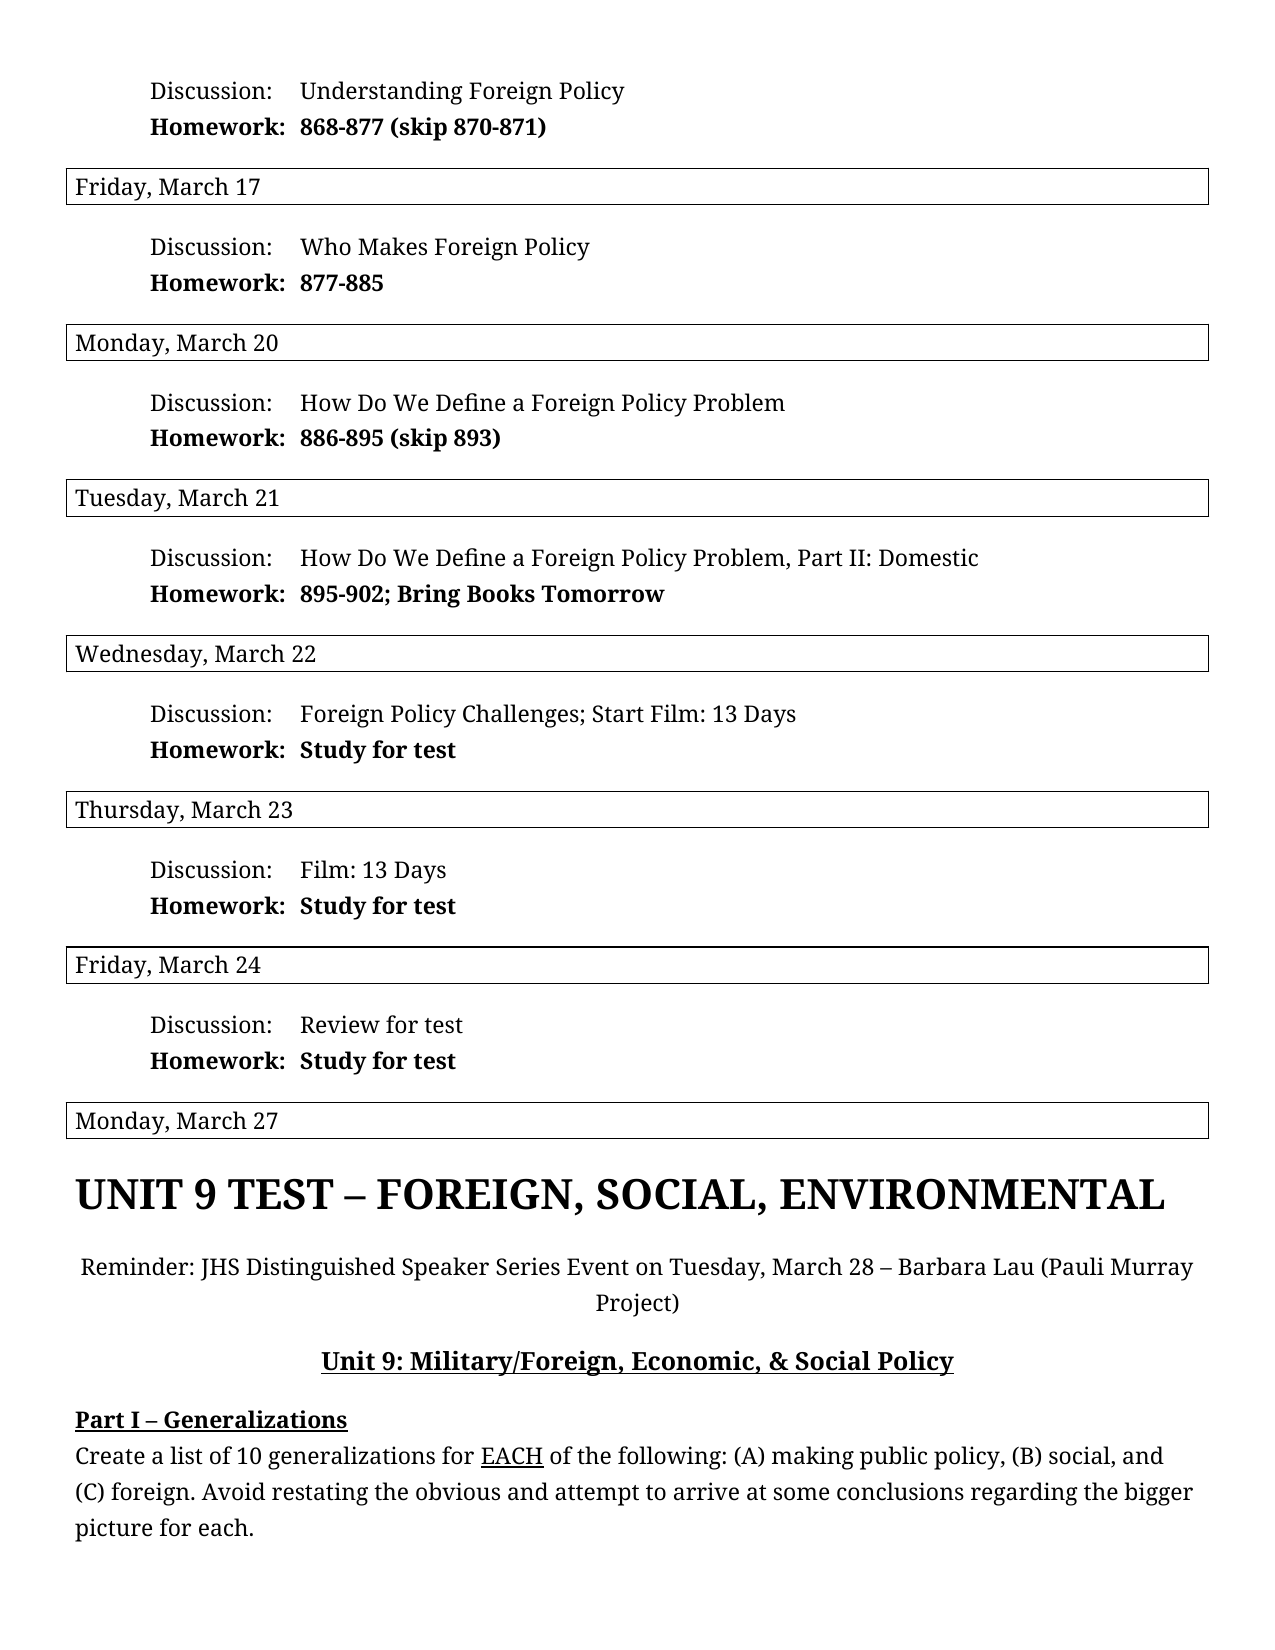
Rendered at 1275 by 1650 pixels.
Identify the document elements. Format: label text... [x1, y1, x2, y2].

text Friday, March 24 [67, 948, 1208, 983]
text Discussion: Film: 13 Days Homework: Study for test [150, 854, 1200, 921]
text Tuesday, March 21 [67, 480, 1208, 516]
text Discussion: Understanding Foreign Policy Homework: 868-877 (skip 870-871) [150, 75, 1200, 142]
text Discussion: Review for test Homework: Study for test [150, 1009, 1200, 1077]
text Thursday, March 23 [67, 792, 1208, 827]
text Discussion: Foreign Policy Challenges; Start Film: 13 Days Homework: Study for test [150, 698, 1200, 765]
text Monday, March 20 [67, 325, 1208, 360]
text Friday, March 17 [67, 169, 1208, 204]
text Discussion: How Do We Define a Foreign Policy Problem Homework: 886-895 (skip 893) [150, 386, 1200, 454]
text Unit 9: Military/Foreign, Economic, & Social Policy [75, 1344, 1200, 1378]
text UNIT 9 TEST – FOREIGN, SOCIAL, ENVIRONMENTAL [75, 1165, 1200, 1222]
text Reminder: JHS Distinguished Speaker Series Event on Tuesday, March 28 – Barbara Lau (Pauli Murray Project) [75, 1251, 1200, 1318]
text Monday, March 27 [67, 1103, 1208, 1138]
text Discussion: Who Makes Foreign Policy Homework: 877-885 [150, 231, 1200, 298]
text Wednesday, March 22 [67, 636, 1208, 671]
text Part I – Generalizations Create a list of 10 generalizations for EACH of the following: (A) making public policy, (B) social, and (C) foreign. Avoid restating the obvious and attempt to arrive at some conclusions regarding the bigger picture for each. [75, 1404, 1200, 1543]
text Discussion: How Do We Define a Foreign Policy Problem, Part II: Domestic Homework: 895-902; Bring Books Tomorrow [150, 542, 1200, 609]
